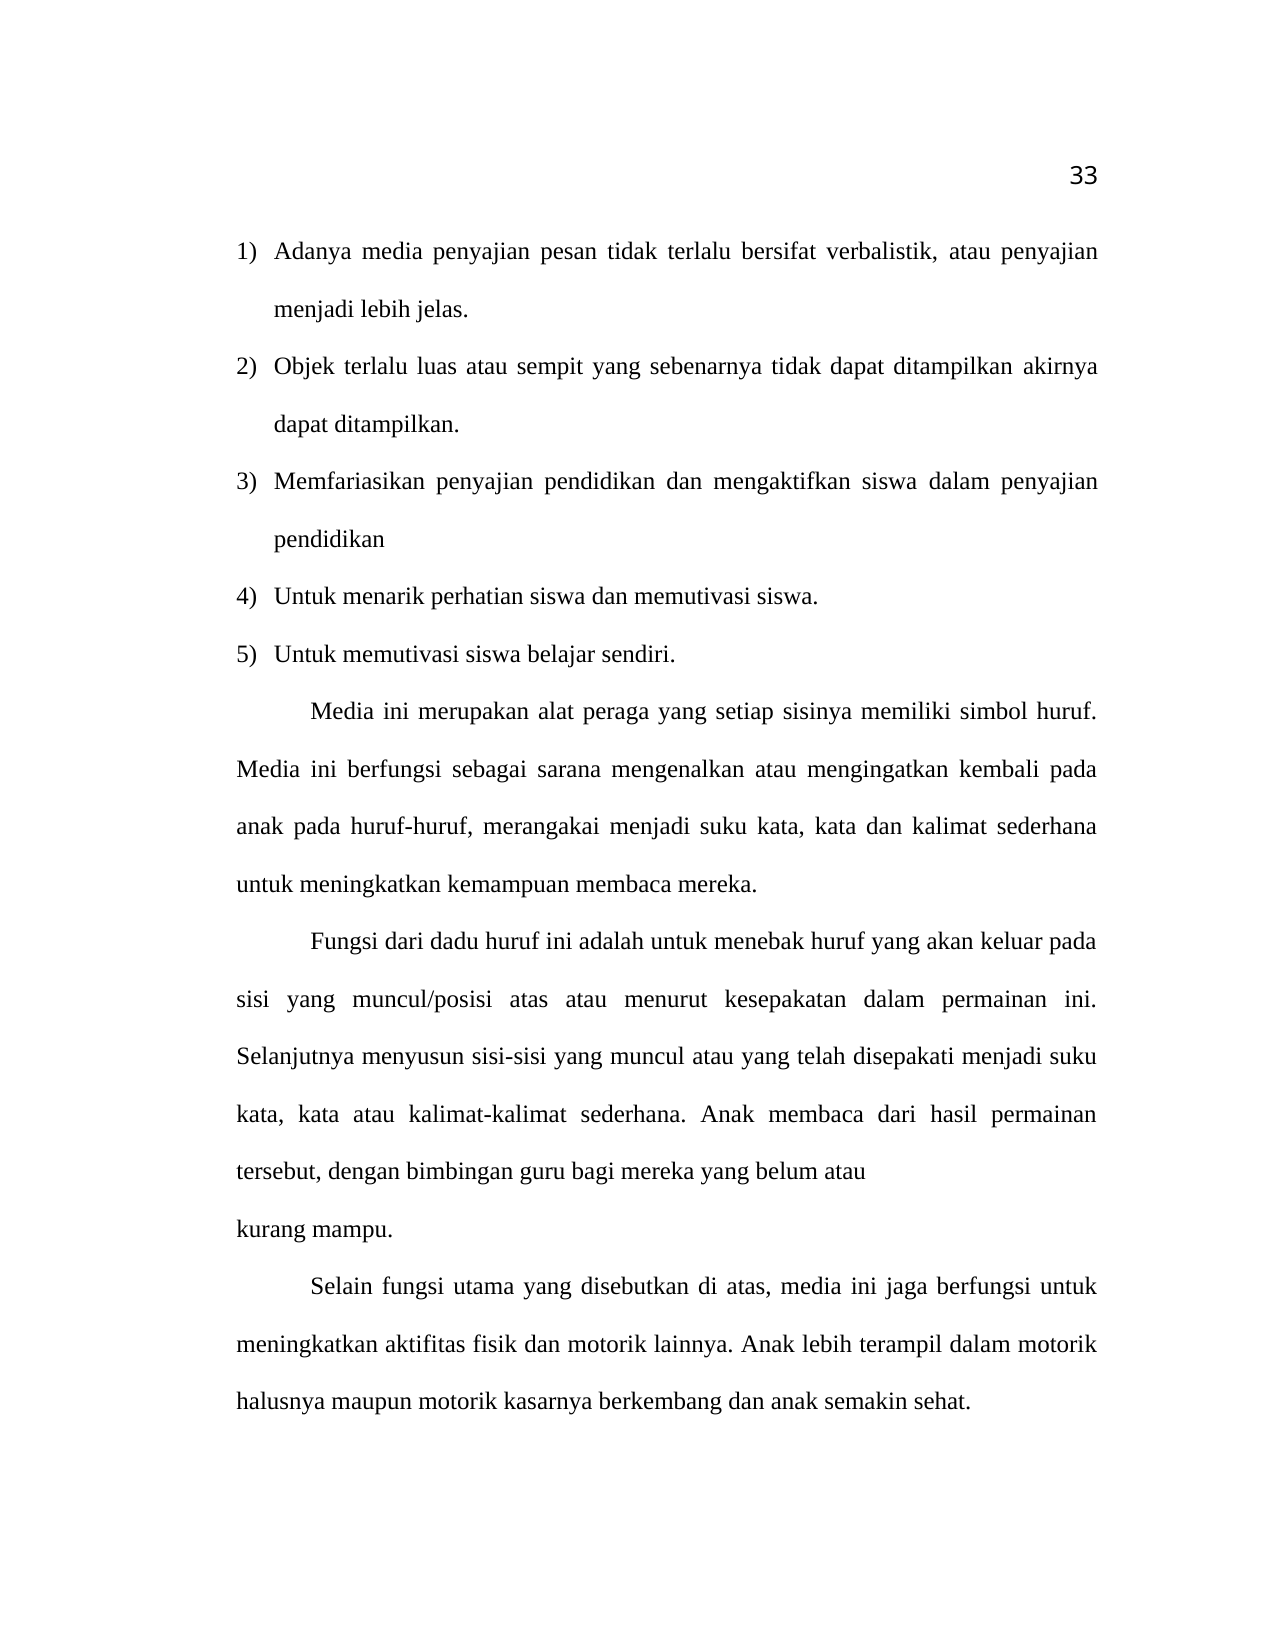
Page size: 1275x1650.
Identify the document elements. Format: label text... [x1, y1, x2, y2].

text Selain fungsi utama yang disebutkan di atas, media ini jaga berfungsi untuk meningkatkan aktifitas fisik dan motorik lainnya. Anak lebih terampil dalam motorik halusnya maupun motorik kasarnya berkembang dan anak semakin sehat. [236, 1271, 1098, 1415]
list Objek terlalu luas atau sempit yang sebenarnya tidak dapat ditampilkan akirnya dapat ditampilkan. [236, 351, 1098, 437]
list Untuk menarik perhatian siswa dan memutivasi siswa. [236, 581, 1098, 610]
list Untuk memutivasi siswa belajar sendiri. [236, 639, 1098, 667]
text Media ini merupakan alat peraga yang setiap sisinya memiliki simbol huruf. Media ini berfungsi sebagai sarana mengenalkan atau mengingatkan kembali pada anak pada huruf-huruf, merangakai menjadi suku kata, kata dan kalimat sederhana untuk meningkatkan kemampuan membaca mereka. [236, 696, 1098, 897]
list Adanya media penyajian pesan tidak terlalu bersifat verbalistik, atau penyajian menjadi lebih jelas. [236, 236, 1098, 322]
text kurang mampu. [236, 1214, 1098, 1242]
list Memfariasikan penyajian pendidikan dan mengaktifkan siswa dalam penyajian pendidikan [236, 466, 1098, 552]
text Fungsi dari dadu huruf ini adalah untuk menebak huruf yang akan keluar pada sisi yang muncul/posisi atas atau menurut kesepakatan dalam permainan ini. Selanjutnya menyusun sisi-sisi yang muncul atau yang telah disepakati menjadi suku kata, kata atau kalimat-kalimat sederhana. Anak membaca dari hasil permainan tersebut, dengan bimbingan guru bagi mereka yang belum atau [236, 926, 1098, 1185]
